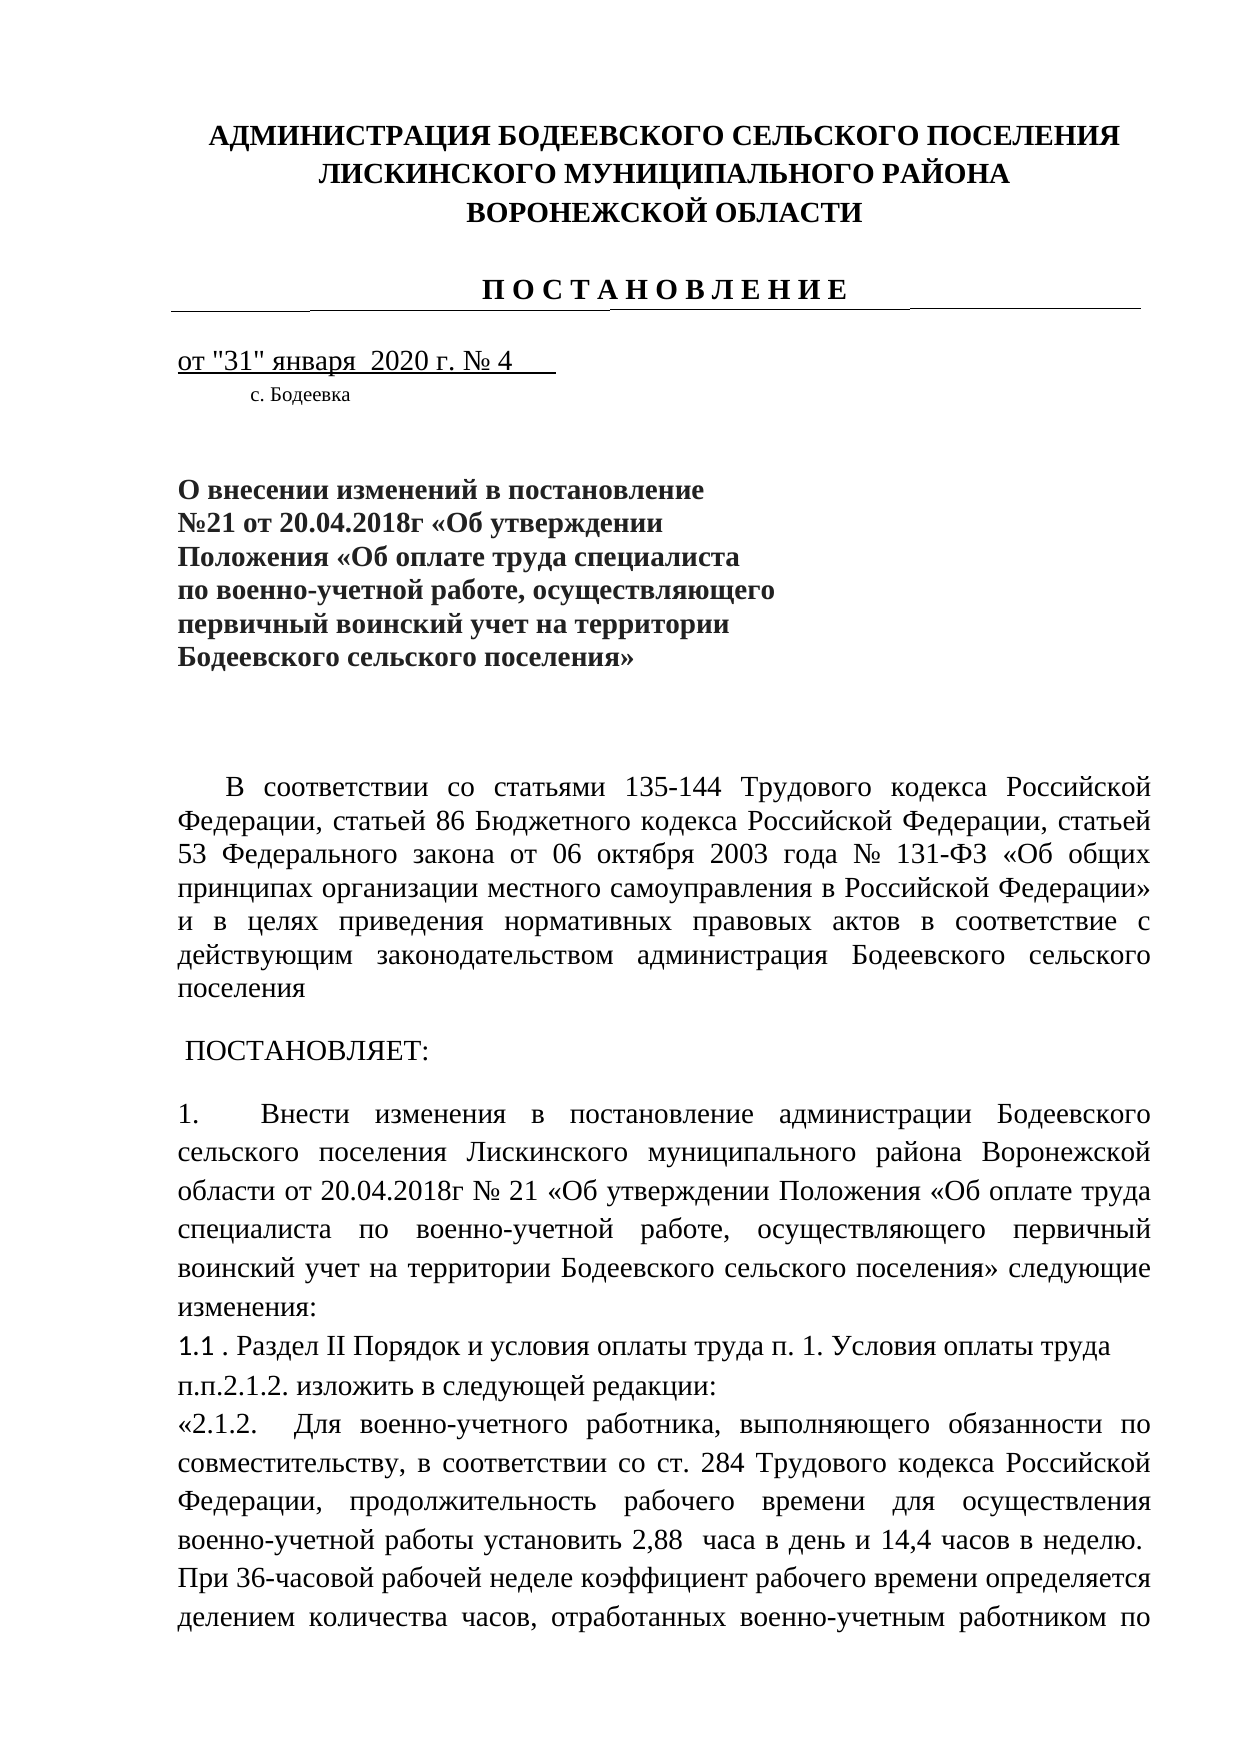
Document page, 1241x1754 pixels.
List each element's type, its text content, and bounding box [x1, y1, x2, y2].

text ВОРОНЕЖСКОЙ ОБЛАСТИ [177, 195, 1152, 229]
text 1. Внести изменения в постановление администрации Бодеевского сельского поселения Лискинского муниципального района Воронежской области от 20.04.2018г № 21 «Об утверждении Положения «Об оплате труда специалиста по военно-учетной работе, осуществляющего первичный воинский учет на территории Бодеевского сельского поселения» следующие изменения: [177, 1096, 1152, 1322]
text В соответствии со статьями 135-144 Трудового кодекса Российской Федерации, статьей 86 Бюджетного кодекса Российской Федерации, статьей 53 Федерального закона от 06 октября 2003 года № 131-ФЗ «Об общих принципах организации местного самоуправления в Российской Федерации» и в целях приведения нормативных правовых актов в соответствие с действующим законодательством администрация Бодеевского сельского поселения [177, 769, 1152, 1004]
text с. Бодеевка [177, 382, 1152, 406]
text П О С Т А Н О В Л Е Н И Е [177, 272, 1152, 306]
text О внесении изменений в постановление [177, 472, 1152, 505]
text по военно-учетной работе, осуществляющего [177, 572, 1152, 606]
text ПОСТАНОВЛЯЕТ: [177, 1033, 1152, 1067]
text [177, 1406, 1152, 1633]
text первичный воинский учет на территории [177, 606, 1152, 639]
text АДМИНИСТРАЦИЯ БОДЕЕВСКОГО СЕЛЬСКОГО ПОСЕЛЕНИЯ ЛИСКИНСКОГО МУНИЦИПАЛЬНОГО РАЙОНА [177, 118, 1152, 190]
text Положения «Об оплате труда специалиста [177, 539, 1152, 572]
text Бодеевского сельского поселения» [177, 639, 1152, 673]
text 1.1 . Раздел II Порядок и условия оплаты труда п. 1. Условия оплаты труда п.п.2.1.2. изложить в следующей редакции: [177, 1327, 1152, 1401]
text от "31" января 2020 г. № 4 [177, 343, 1152, 377]
text №21 от 20.04.2018г «Об утверждении [177, 505, 1152, 539]
